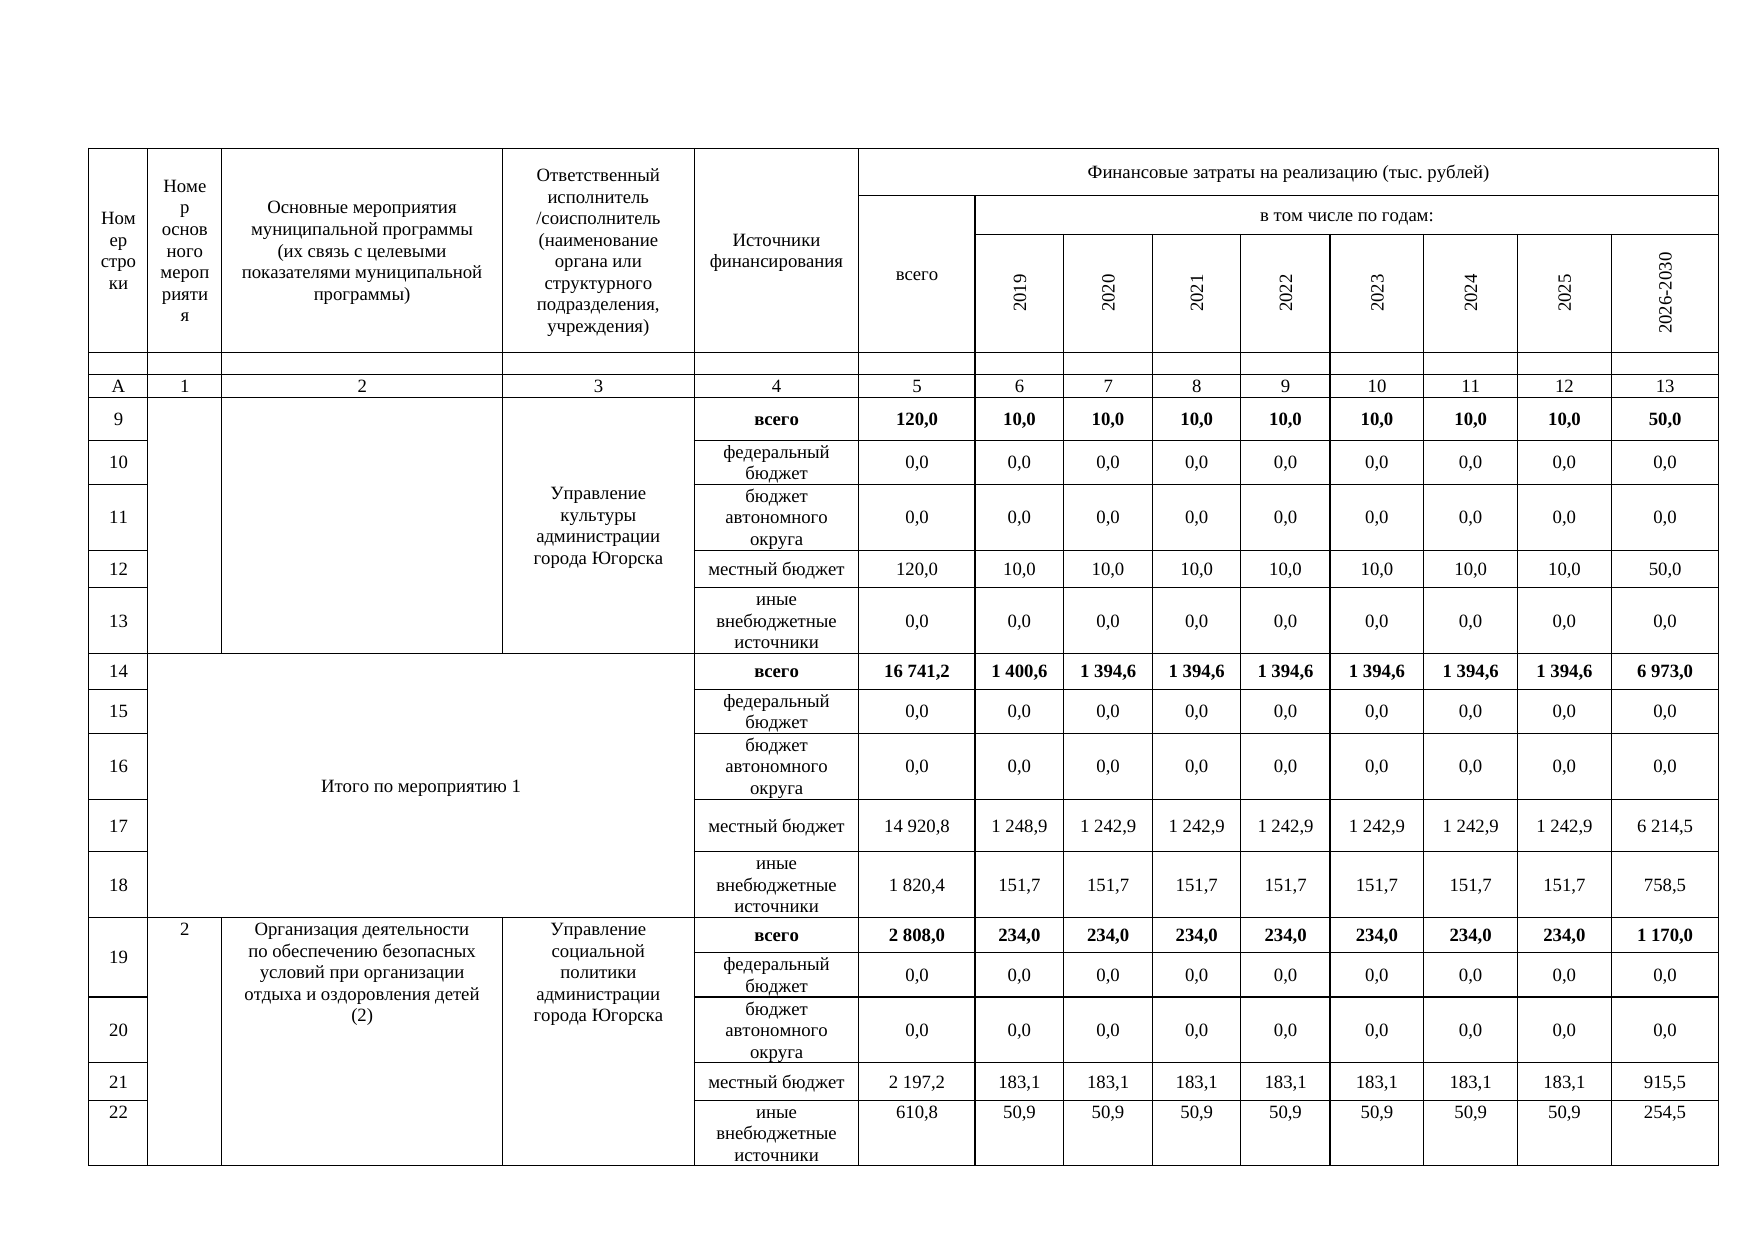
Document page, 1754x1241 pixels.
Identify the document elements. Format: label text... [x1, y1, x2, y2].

table_cell 183,1 [1331, 1063, 1423, 1099]
table_cell 14 920,8 [859, 800, 974, 851]
table_cell 0,0 [1241, 441, 1329, 484]
table_cell 50,0 [1612, 551, 1718, 587]
table_cell 0,0 [976, 441, 1063, 484]
table_cell 151,7 [1241, 852, 1329, 917]
table_cell 0,0 [859, 953, 974, 996]
table_cell 0,0 [1612, 441, 1718, 484]
table_cell 10 [1331, 375, 1423, 397]
table_cell бюджет автономного округа [695, 998, 858, 1062]
table_cell 0,0 [1331, 588, 1423, 653]
table_cell 7 [1064, 375, 1152, 397]
table_cell Управление культуры администрации города Югорска [503, 398, 694, 653]
table_cell 1 394,6 [1424, 654, 1517, 688]
table_cell бюджет автономного округа [695, 485, 858, 549]
table_cell 13 [89, 588, 147, 653]
table_cell 1 394,6 [1518, 654, 1611, 688]
table_cell 234,0 [1331, 918, 1423, 952]
table_cell 0,0 [859, 998, 974, 1062]
table_cell 6 [976, 375, 1063, 397]
table_cell 12 [1518, 375, 1611, 397]
table_cell 2026-2030 [1612, 235, 1718, 352]
table_cell 151,7 [976, 852, 1063, 917]
table_cell 14 [89, 654, 147, 688]
table_cell 5 [859, 375, 974, 397]
table_cell 0,0 [1424, 441, 1517, 484]
table_cell 12 [89, 551, 147, 587]
table_cell 0,0 [976, 690, 1063, 733]
table_cell 1 400,6 [976, 654, 1063, 688]
table_cell 0,0 [1612, 953, 1718, 996]
table_cell 1 242,9 [1518, 800, 1611, 851]
table_cell 0,0 [1424, 998, 1517, 1062]
table_cell 254,5 [1612, 1101, 1718, 1165]
table_cell 0,0 [859, 441, 974, 484]
table_cell 0,0 [1331, 734, 1423, 798]
table_cell 10,0 [1064, 551, 1152, 587]
table_cell 50,9 [976, 1101, 1063, 1165]
table_cell [1331, 353, 1423, 374]
table_cell 151,7 [1064, 852, 1152, 917]
table_cell 0,0 [1518, 690, 1611, 733]
table_cell 0,0 [1612, 485, 1718, 549]
table_cell 915,5 [1612, 1063, 1718, 1099]
table_cell [1064, 353, 1152, 374]
table_cell 10,0 [1153, 551, 1240, 587]
table_cell 0,0 [1153, 588, 1240, 653]
table_cell Управление социальной политики администрации города Югорска [503, 918, 694, 1165]
table_cell 18 [89, 852, 147, 917]
table_cell 50,9 [1518, 1101, 1611, 1165]
table_cell 183,1 [976, 1063, 1063, 1099]
table_cell 13 [1612, 375, 1718, 397]
table_cell 2025 [1518, 235, 1611, 352]
table_cell [503, 353, 694, 374]
table_header Ответственный исполнитель /соисполнитель (наименование органа или структурного подразделения, учреждения) [503, 149, 694, 352]
table_cell 0,0 [1518, 441, 1611, 484]
table_cell 17 [89, 800, 147, 851]
table_cell 15 [89, 690, 147, 733]
table_cell [1612, 353, 1718, 374]
table_cell 0,0 [1064, 588, 1152, 653]
table_cell федеральный бюджет [695, 690, 858, 733]
table_cell 21 [89, 1063, 147, 1099]
table_cell 0,0 [859, 690, 974, 733]
table_cell 0,0 [1064, 953, 1152, 996]
table_cell иные внебюджетные источники [695, 1101, 858, 1165]
table_cell 1 242,9 [1153, 800, 1240, 851]
table_cell 120,0 [859, 398, 974, 440]
table_cell 8 [1153, 375, 1240, 397]
table_cell 0,0 [1331, 998, 1423, 1062]
table_cell 234,0 [1424, 918, 1517, 952]
table_cell [1424, 353, 1517, 374]
table_cell 234,0 [1241, 918, 1329, 952]
table_cell 0,0 [1612, 588, 1718, 653]
table_cell 50,9 [1424, 1101, 1517, 1165]
table_cell 0,0 [1064, 998, 1152, 1062]
table_cell 0,0 [1424, 953, 1517, 996]
table_cell 0,0 [1153, 690, 1240, 733]
table_cell 10,0 [976, 398, 1063, 440]
table_cell иные внебюджетные источники [695, 588, 858, 653]
table_cell местный бюджет [695, 1063, 858, 1099]
table_cell федеральный бюджет [695, 441, 858, 484]
table_cell 2020 [1064, 235, 1152, 352]
table_cell 234,0 [1518, 918, 1611, 952]
table_cell 183,1 [1064, 1063, 1152, 1099]
table_cell всего [695, 918, 858, 952]
table_cell 0,0 [976, 998, 1063, 1062]
table_cell 0,0 [1153, 734, 1240, 798]
table_cell 0,0 [1153, 441, 1240, 484]
table_cell 183,1 [1153, 1063, 1240, 1099]
table_cell 0,0 [1241, 485, 1329, 549]
table_cell 183,1 [1518, 1063, 1611, 1099]
table_cell 0,0 [976, 588, 1063, 653]
table_cell 10,0 [1241, 398, 1329, 440]
table_cell 2 [222, 375, 502, 397]
table_cell [859, 353, 974, 374]
table_cell 20 [89, 998, 147, 1062]
table_cell 0,0 [1518, 485, 1611, 549]
table_cell 0,0 [1612, 734, 1718, 798]
table_cell бюджет автономного округа [695, 734, 858, 798]
table_cell 16 741,2 [859, 654, 974, 688]
table_cell местный бюджет [695, 551, 858, 587]
table_cell 0,0 [859, 734, 974, 798]
table_cell 0,0 [1241, 998, 1329, 1062]
table_cell 0,0 [1424, 485, 1517, 549]
table_cell Итого по мероприятию 1 [148, 654, 694, 917]
table_cell 0,0 [1241, 734, 1329, 798]
table_cell 9 [1241, 375, 1329, 397]
table_cell 1 242,9 [1241, 800, 1329, 851]
table_cell [1241, 353, 1329, 374]
table_cell 1 [148, 375, 221, 397]
table_cell 151,7 [1331, 852, 1423, 917]
table_cell 6 214,5 [1612, 800, 1718, 851]
table_cell иные внебюджетные источники [695, 852, 858, 917]
table_cell 50,9 [1064, 1101, 1152, 1165]
table_cell 0,0 [1518, 998, 1611, 1062]
table_cell 6 973,0 [1612, 654, 1718, 688]
table_cell 0,0 [1518, 734, 1611, 798]
table_cell 0,0 [859, 588, 974, 653]
table_cell 0,0 [1424, 588, 1517, 653]
table_cell А [89, 375, 147, 397]
table_cell 151,7 [1424, 852, 1517, 917]
table_cell 234,0 [976, 918, 1063, 952]
table_cell 0,0 [1612, 690, 1718, 733]
table_cell 1 394,6 [1331, 654, 1423, 688]
table_cell 11 [89, 485, 147, 549]
table_cell 1 394,6 [1153, 654, 1240, 688]
table_cell 0,0 [976, 485, 1063, 549]
table_cell [976, 353, 1063, 374]
table_cell 1 820,4 [859, 852, 974, 917]
table_cell 1 242,9 [1424, 800, 1517, 851]
table_cell 0,0 [1518, 953, 1611, 996]
table_cell 0,0 [1424, 734, 1517, 798]
table_cell [89, 353, 147, 374]
table_cell 2023 [1331, 235, 1423, 352]
table_cell 50,9 [1153, 1101, 1240, 1165]
table_cell 2 [148, 918, 221, 1165]
table_cell 0,0 [1153, 485, 1240, 549]
table_cell [1153, 353, 1240, 374]
table_cell 19 [89, 918, 147, 996]
table_cell 758,5 [1612, 852, 1718, 917]
table_cell 10,0 [1064, 398, 1152, 440]
table_cell 1 242,9 [1331, 800, 1423, 851]
table_cell 0,0 [1331, 441, 1423, 484]
table_cell [148, 353, 221, 374]
table_cell 0,0 [1612, 998, 1718, 1062]
table_cell 0,0 [1241, 690, 1329, 733]
table_cell 1 248,9 [976, 800, 1063, 851]
table_cell федеральный бюджет [695, 953, 858, 996]
table_cell 10,0 [1331, 551, 1423, 587]
table_cell 50,9 [1331, 1101, 1423, 1165]
table_cell 151,7 [1153, 852, 1240, 917]
table_cell 10 [89, 441, 147, 484]
table_cell 0,0 [1241, 588, 1329, 653]
table_cell 2021 [1153, 235, 1240, 352]
table_cell 1 170,0 [1612, 918, 1718, 952]
table_cell 10,0 [1424, 551, 1517, 587]
table_cell 183,1 [1424, 1063, 1517, 1099]
table_cell всего [859, 196, 974, 352]
table_cell 11 [1424, 375, 1517, 397]
table_cell 0,0 [1153, 953, 1240, 996]
table_cell [1518, 353, 1611, 374]
table_cell 10,0 [1153, 398, 1240, 440]
table_cell 1 394,6 [1241, 654, 1329, 688]
table_header Основные мероприятия муниципальной программы (их связь с целевыми показателями муниципальной программы) [222, 149, 502, 352]
table_cell 0,0 [1064, 441, 1152, 484]
table_cell 10,0 [1518, 551, 1611, 587]
table_cell 234,0 [1064, 918, 1152, 952]
table_cell 1 394,6 [1064, 654, 1152, 688]
table_cell 3 [503, 375, 694, 397]
table_cell 0,0 [1331, 485, 1423, 549]
table_cell 0,0 [1518, 588, 1611, 653]
table_cell 0,0 [1064, 734, 1152, 798]
table_cell 0,0 [1064, 485, 1152, 549]
table_cell 0,0 [1241, 953, 1329, 996]
table_cell 50,0 [1612, 398, 1718, 440]
table_cell 2024 [1424, 235, 1517, 352]
table_cell 183,1 [1241, 1063, 1329, 1099]
table_header Финансовые затраты на реализацию (тыс. рублей) [859, 149, 1718, 195]
table_cell 0,0 [1331, 690, 1423, 733]
table_cell 10,0 [1424, 398, 1517, 440]
table_cell всего [695, 654, 858, 688]
table_cell местный бюджет [695, 800, 858, 851]
table_cell 0,0 [976, 734, 1063, 798]
table_cell 0,0 [1424, 690, 1517, 733]
table_header Номер основного мероприятия [148, 149, 221, 352]
table_cell в том числе по годам: [976, 196, 1718, 234]
table_cell 234,0 [1153, 918, 1240, 952]
table_cell 16 [89, 734, 147, 798]
table_cell 1 242,9 [1064, 800, 1152, 851]
table_cell [222, 353, 502, 374]
table_cell 9 [89, 398, 147, 440]
table_cell Организация деятельности по обеспечению безопасных условий при организации отдыха и оздоровления детей (2) [222, 918, 502, 1165]
table_cell [695, 353, 858, 374]
table_cell 151,7 [1518, 852, 1611, 917]
table_cell 10,0 [1518, 398, 1611, 440]
table_cell 4 [695, 375, 858, 397]
table_cell 50,9 [1241, 1101, 1329, 1165]
table_cell 10,0 [1241, 551, 1329, 587]
table_cell 2 808,0 [859, 918, 974, 952]
table_header Источники финансирования [695, 149, 858, 352]
table_cell 2019 [976, 235, 1063, 352]
table_cell 610,8 [859, 1101, 974, 1165]
table_cell 10,0 [1331, 398, 1423, 440]
table_cell 0,0 [1331, 953, 1423, 996]
table_cell 0,0 [1064, 690, 1152, 733]
table_cell 2 197,2 [859, 1063, 974, 1099]
table_header Номер строки [89, 149, 147, 352]
table_cell 2022 [1241, 235, 1329, 352]
table_cell 120,0 [859, 551, 974, 587]
table_cell 0,0 [1153, 998, 1240, 1062]
table_cell 10,0 [976, 551, 1063, 587]
table_cell 22 [89, 1101, 147, 1165]
table_cell всего [695, 398, 858, 440]
table_cell 0,0 [976, 953, 1063, 996]
table_cell 0,0 [859, 485, 974, 549]
